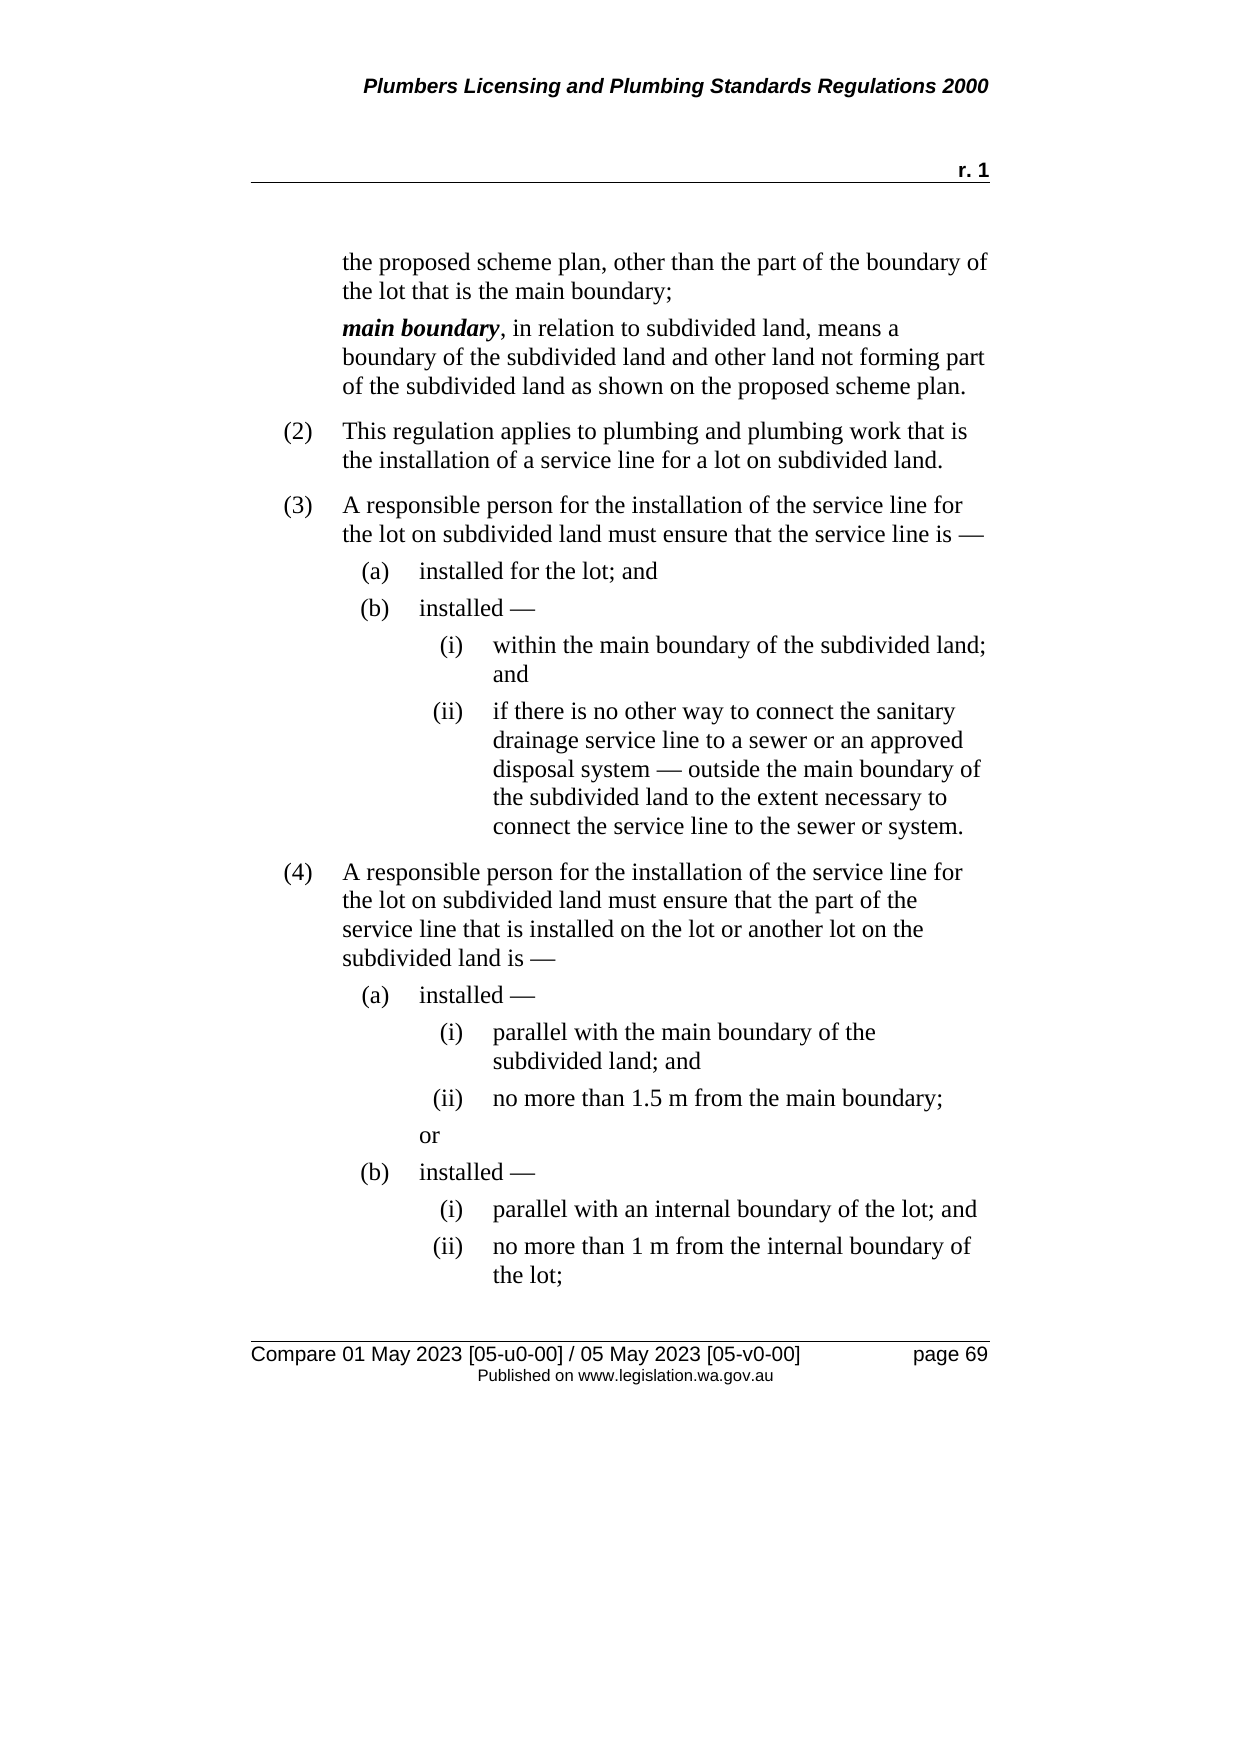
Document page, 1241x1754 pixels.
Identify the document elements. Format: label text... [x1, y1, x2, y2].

text (ii) if there is no other way to connect the sanitary drainage service line to a sewer or an approved disposal system — outside the main boundary of the subdivided land to the extent necessary to connect the service line to the sewer or system. [251, 696, 990, 840]
text (i) parallel with the main boundary of the subdivided land; and [251, 1017, 990, 1074]
text (2) This regulation applies to plumbing and plumbing work that is the installation of a service line for a lot on subdivided land. [251, 416, 990, 474]
text (a) installed — [251, 980, 990, 1009]
text (ii) no more than 1 m from the internal boundary of the lot; [251, 1231, 990, 1289]
text (a) installed for the lot; and [251, 556, 990, 585]
text (i) parallel with an internal boundary of the lot; and [251, 1194, 990, 1223]
text (ii) no more than 1.5 m from the main boundary; [251, 1083, 990, 1112]
text main boundary, in relation to subdivided land, means a boundary of the subdivided land and other land not forming part of the subdivided land as shown on the proposed scheme plan. [251, 313, 990, 399]
text (b) installed — [251, 1157, 990, 1186]
text (b) installed — [251, 593, 990, 622]
text (i) within the main boundary of the subdivided land; and [251, 630, 990, 688]
text or [251, 1120, 990, 1149]
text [251, 247, 990, 305]
text (4) A responsible person for the installation of the service line for the lot on subdivided land must ensure that the part of the service line that is installed on the lot or another lot on the subdivided land is — [251, 857, 990, 972]
text (3) A responsible person for the installation of the service line for the lot on subdivided land must ensure that the service line is — [251, 490, 990, 548]
